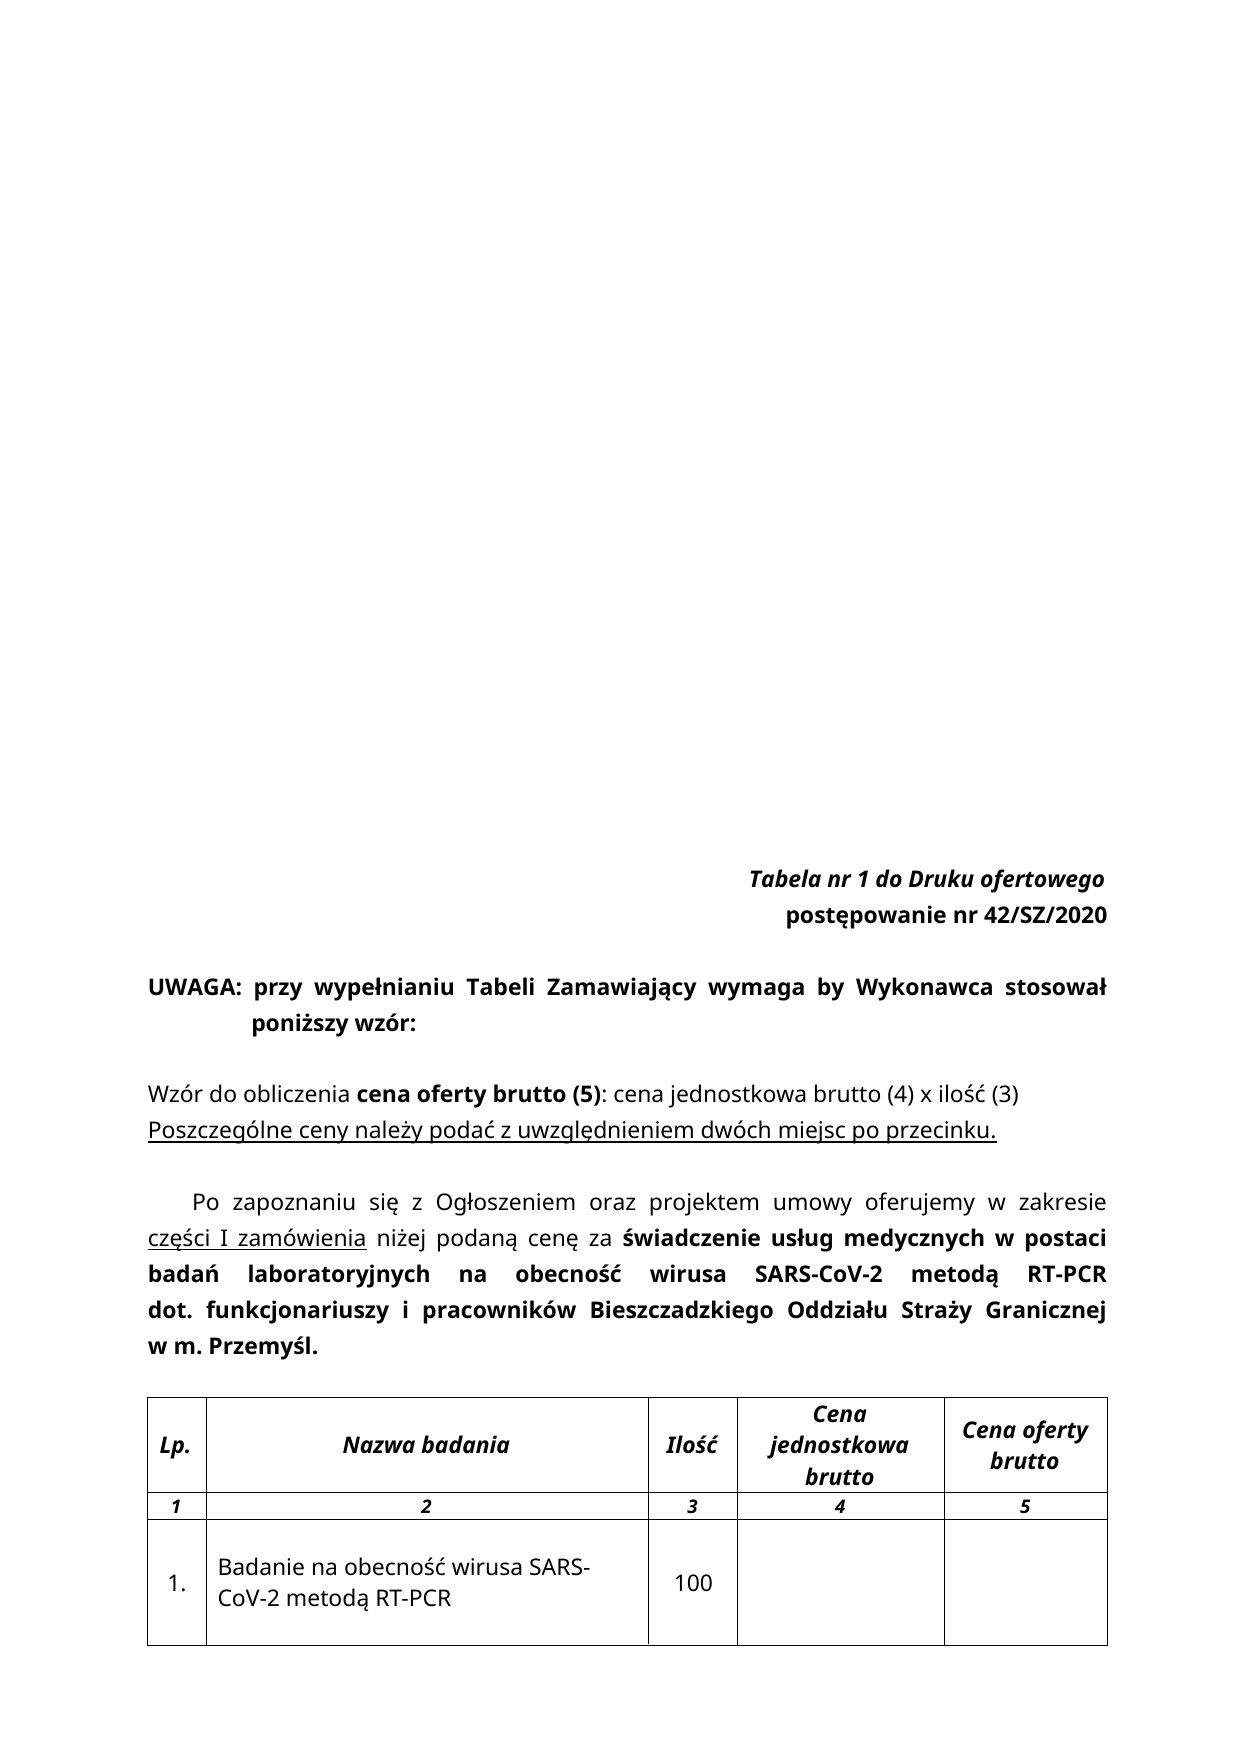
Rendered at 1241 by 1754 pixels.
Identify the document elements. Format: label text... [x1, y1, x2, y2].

text postępowanie nr 42/SZ/2020 [148, 899, 1107, 930]
table_header Ilość [649, 1398, 737, 1492]
text UWAGA: przy wypełnianiu Tabeli Zamawiający wymaga by Wykonawca stosował poniższy wzór: [148, 971, 1107, 1038]
table_header Lp. [148, 1398, 206, 1492]
text Wzór do obliczenia cena oferty brutto (5): cena jednostkowa brutto (4) x ilość (3) [148, 1078, 1107, 1110]
table_cell 100 [649, 1520, 737, 1644]
table_cell 2 [207, 1493, 648, 1518]
table_cell 4 [738, 1493, 944, 1518]
table_header Nazwa badania [207, 1398, 648, 1492]
table_cell 1. [148, 1520, 206, 1644]
table_cell 1 [148, 1493, 206, 1518]
table_cell [945, 1520, 1107, 1644]
table_header Cena oferty brutto [945, 1398, 1107, 1492]
table_header Cena jednostkowa brutto [738, 1398, 944, 1492]
text Tabela nr 1 do Druku ofertowego [148, 863, 1107, 894]
text Po zapoznaniu się z Ogłoszeniem oraz projektem umowy oferujemy w zakresie części I zamówienia niżej podaną cenę za świadczenie usług medycznych w postaci badań laboratoryjnych na obecność wirusa SARS-CoV-2 metodą RT-PCR dot. funkcjonariuszy i pracowników Bieszczadzkiego Oddziału Straży Granicznej w m. Przemyśl. [148, 1186, 1107, 1361]
table_cell 3 [649, 1493, 737, 1518]
table_cell Badanie na obecność wirusa SARS-CoV-2 metodą RT-PCR [207, 1520, 648, 1644]
table_cell [738, 1520, 944, 1644]
text Poszczególne ceny należy podać z uwzględnieniem dwóch miejsc po przecinku. [148, 1114, 1107, 1146]
table_cell 5 [945, 1493, 1107, 1518]
